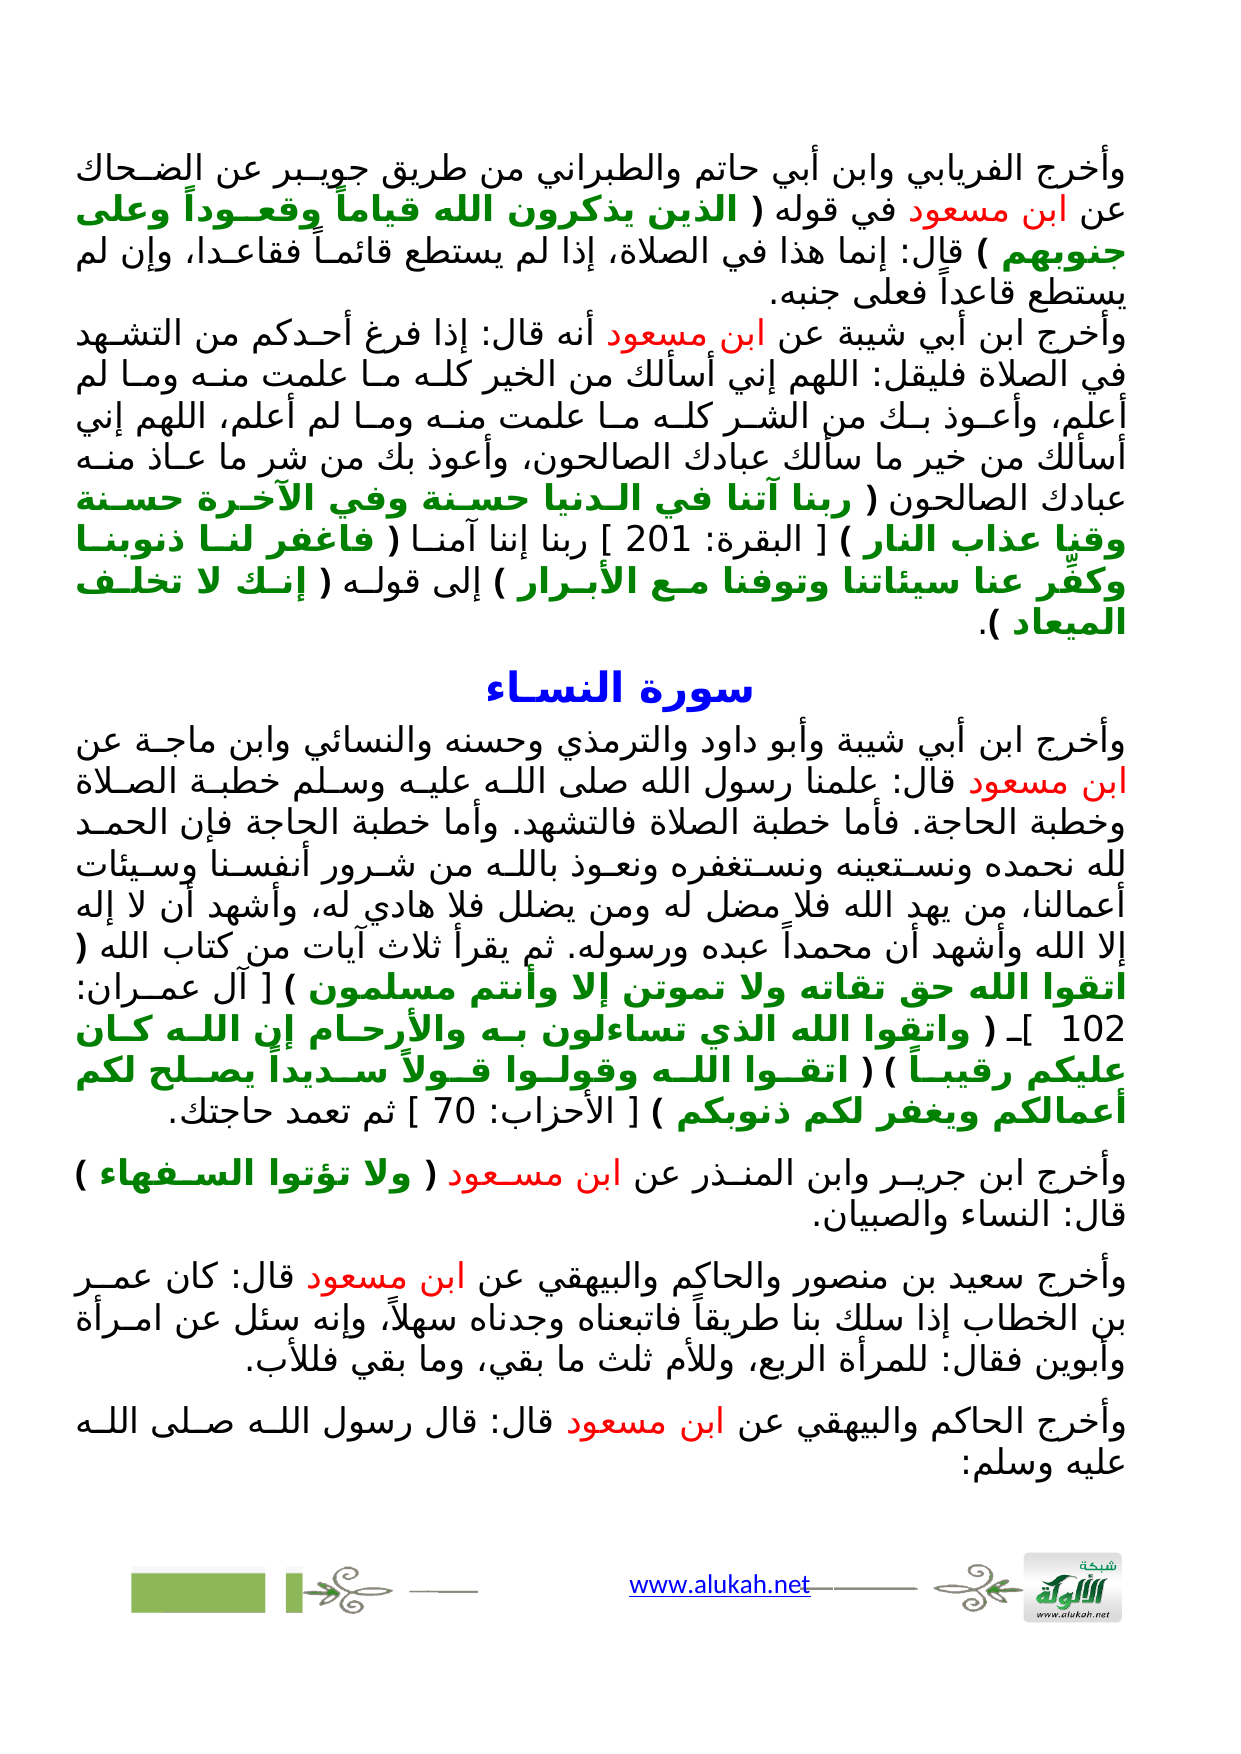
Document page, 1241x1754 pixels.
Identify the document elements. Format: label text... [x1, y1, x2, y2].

text وأخرج الحاكم والبيهقي عن ابن مسعود قال: قال رسول الله صلى الله عليه وسلم: [75, 1401, 1128, 1483]
text وأخرج ابن أبي شيبة وأبو داود والترمذي وحسنه والنسائي وابن ماجة عن ابن مسعود قال: علمنا رسول الله صلى الله عليه وسلم خطبة الصلاة وخطبة الحاجة. فأما خطبة الصلاة فالتشهد. وأما خطبة الحاجة فإن الحمد لله نحمده ونستعينه ونستغفره ونعوذ بالله من شرور أنفسنا وسيئات أعمالنا، من يهد الله فلا مضل له ومن يضلل فلا هادي له، وأشهد أن لا إله إلا الله وأشهد أن محمداً عبده ورسوله. ثم يقرأ ثلاث آيات من كتاب الله ﴿ اتقوا الله حق تقاته ولا تموتن إلا وأنتم مسلمون ﴾ [ آل عمران: 102 ] ﴿ واتقوا الله الذي تساءلون به والأرحام إن الله كان عليكم رقيباً ﴾ ﴿ اتقوا الله وقولوا قولاً سديداً يصلح لكم أعمالكم ويغفر لكم ذنوبكم ﴾ [ الأحزاب: 70 ] ثم تعمد حاجتك. [75, 719, 1128, 1132]
text وأخرج الفريابي وابن أبي حاتم والطبراني من طريق جويبر عن الضحاك عن ابن مسعود في قوله ﴿ الذين يذكرون الله قياماً وقعوداً وعلى جنوبهم ﴾ قال: إنما هذا في الصلاة، إذا لم يستطع قائماً فقاعدا، وإن لم يستطع قاعداً فعلى جنبه. [75, 148, 1128, 313]
text وأخرج ابن جرير وابن المنذر عن ابن مسعود ﴿ ولا تؤتوا السفهاء ﴾ قال: النساء والصبيان. [75, 1153, 1128, 1235]
text وأخرج سعيد بن منصور والحاكم والبيهقي عن ابن مسعود قال: كان عمر بن الخطاب إذا سلك بنا طريقاً فاتبعناه وجدناه سهلاً، وإنه سئل عن امرأة وأبوين فقال: للمرأة الربع، وللأم ثلث ما بقي، وما بقي فللأب. [75, 1256, 1128, 1380]
picture [131, 1552, 509, 1624]
text وأخرج ابن أبي شيبة عن ابن مسعود أنه قال: إذا فرغ أحدكم من التشهد في الصلاة فليقل: اللهم إني أسألك من الخير كله ما علمت منه وما لم أعلم، وأعوذ بك من الشر كله ما علمت منه وما لم أعلم، اللهم إني أسألك من خير ما سألك عبادك الصالحون، وأعوذ بك من شر ما عاذ منه عبادك الصالحون ﴿ ربنا آتنا في الدنيا حسنة وفي الآخرة حسنة وقنا عذاب النار ﴾ [ البقرة: 201 ] ربنا إننا آمنا ﴿ فاغفر لنا ذنوبنا وكفِّر عنا سيئاتنا وتوفنا مع الأبرار ﴾ إلى قوله ﴿ إنك لا تخلف الميعاد ﴾. [75, 313, 1128, 643]
subtitle سورة النسـاء [75, 663, 1165, 712]
picture [790, 1549, 1130, 1624]
